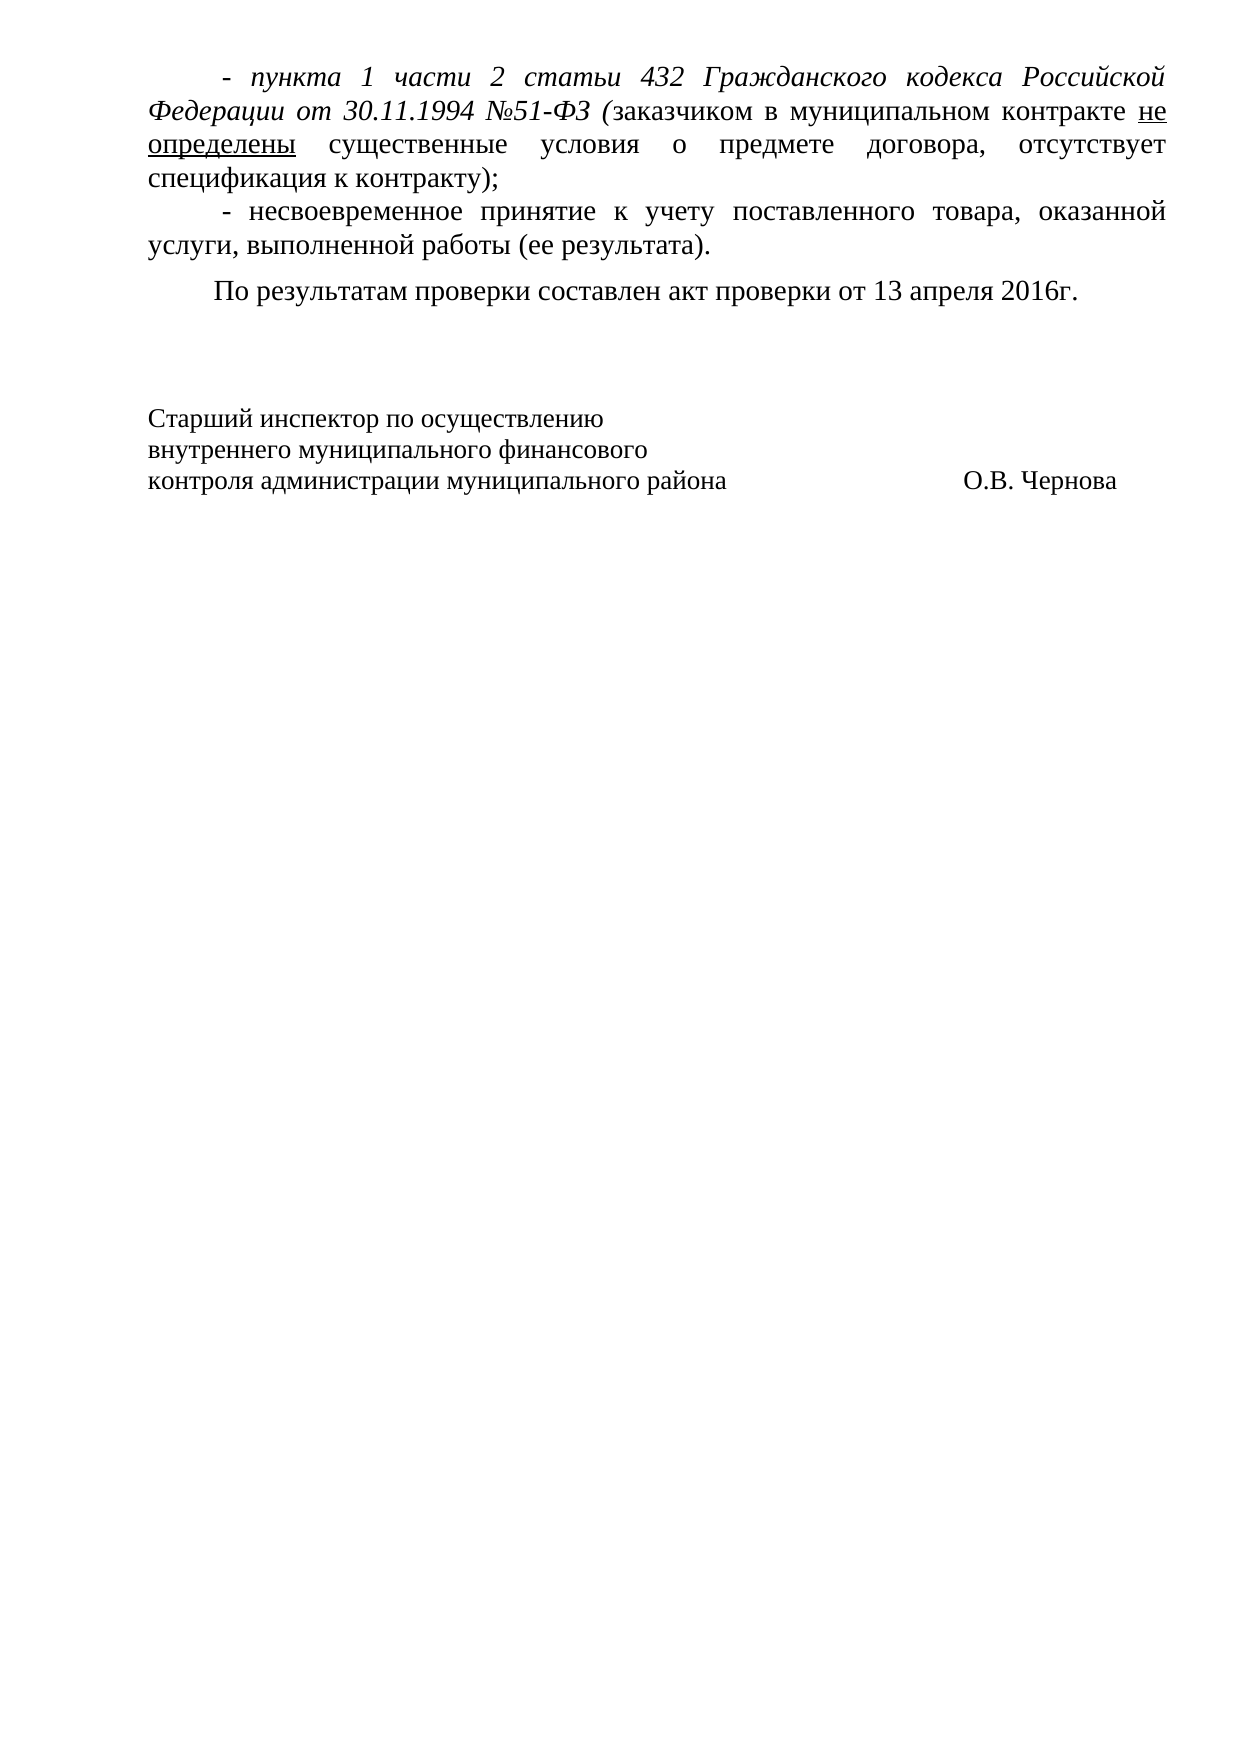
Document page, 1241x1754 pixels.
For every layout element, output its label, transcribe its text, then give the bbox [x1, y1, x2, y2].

list внутреннего муниципального финансового [148, 433, 1167, 464]
text контроля администрации муниципального района О.В. Чернова [148, 464, 1167, 496]
text - пункта 1 части 2 статьи 432 Гражданского кодекса Российской Федерации от 30.11.1994 №51-ФЗ (заказчиком в муниципальном контракте не определены существенные условия о предмете договора, отсутствует спецификация к контракту); [148, 59, 1167, 193]
text По результатам проверки составлен акт проверки от 13 апреля 2016г. [148, 273, 1167, 306]
list Старший инспектор по осуществлению [148, 402, 1167, 433]
text - несвоевременное принятие к учету поставленного товара, оказанной услуги, выполненной работы (ее результата). [148, 193, 1167, 260]
